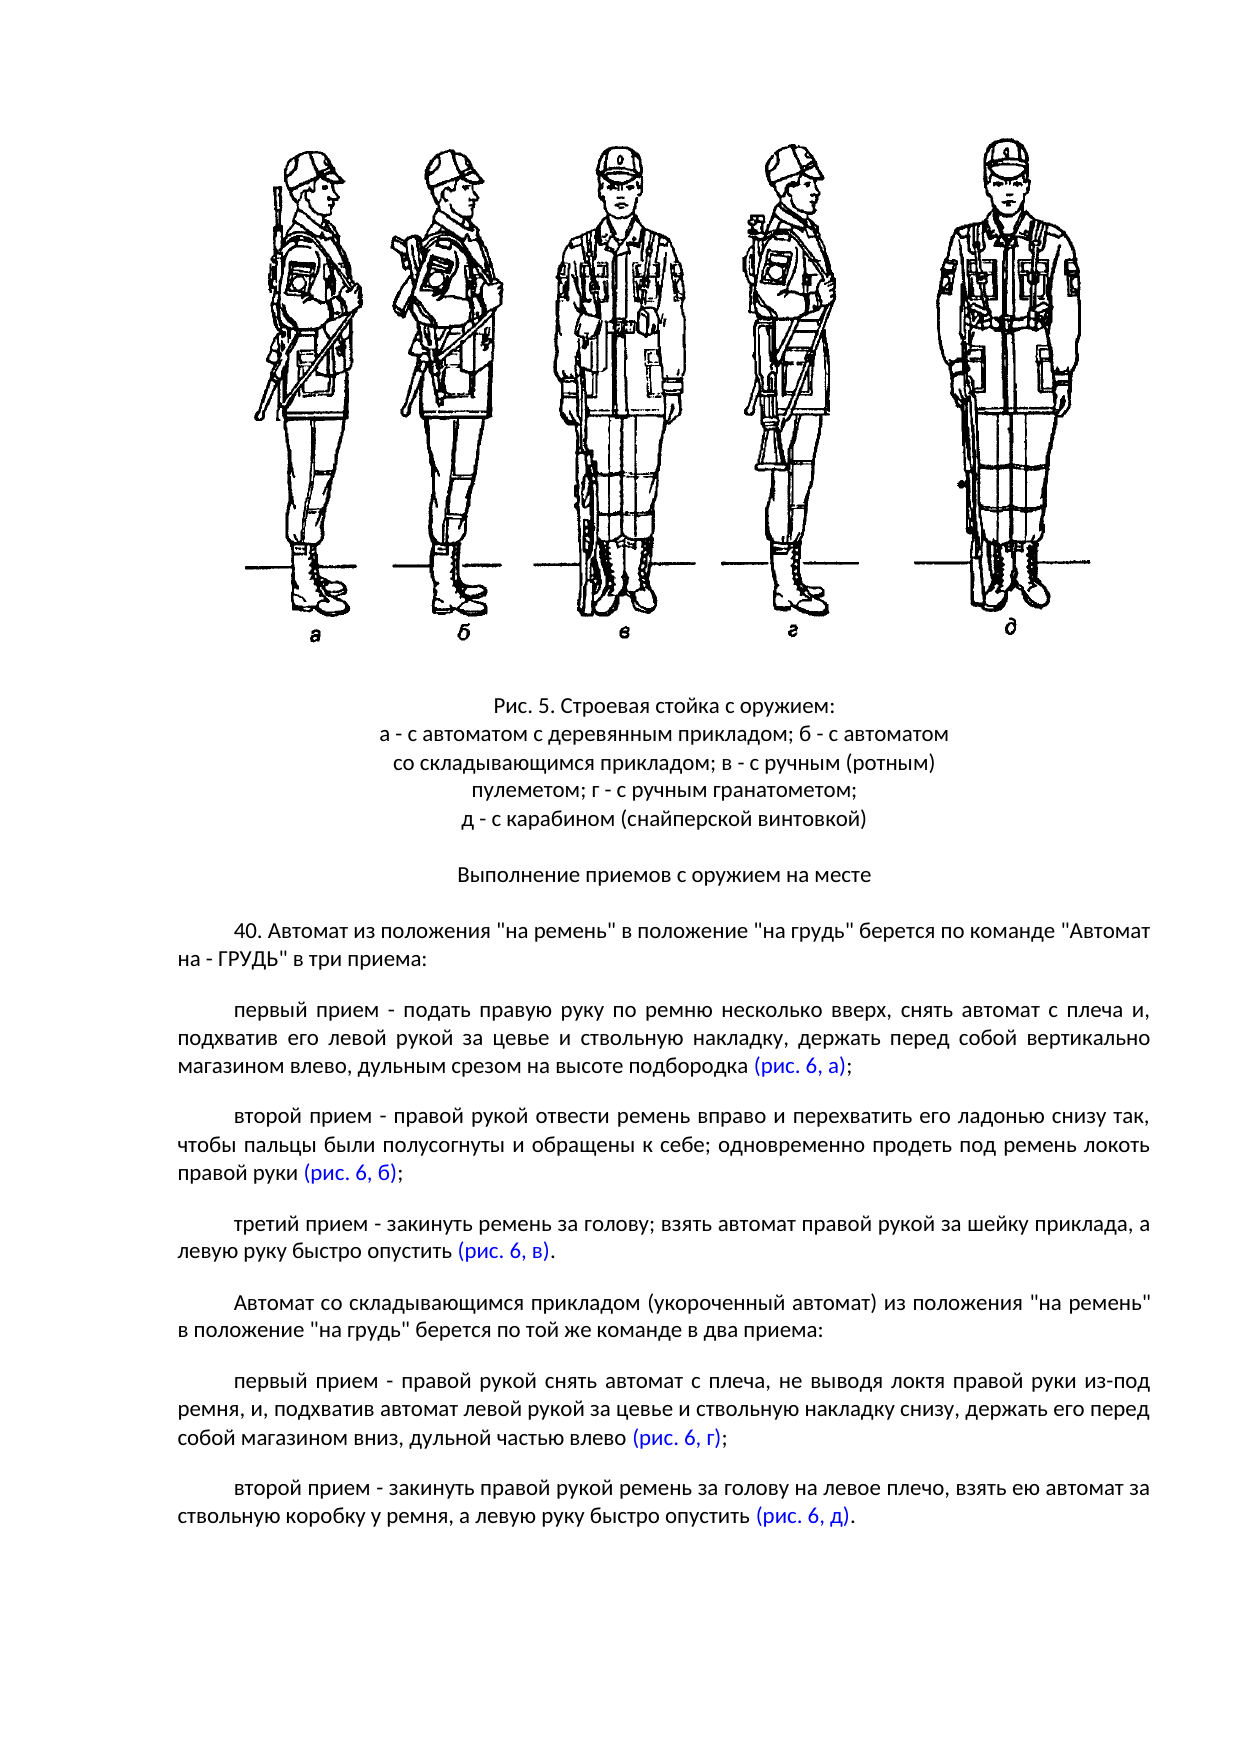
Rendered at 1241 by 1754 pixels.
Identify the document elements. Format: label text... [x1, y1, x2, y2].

text Рис. 5. Строевая стойка с оружием: [177, 692, 1152, 719]
text пулеметом; г - с ручным гранатометом; [177, 776, 1152, 804]
text второй прием - закинуть правой рукой ремень за голову на левое плечо, взять ею автомат за ствольную коробку у ремня, а левую руку быстро опустить (рис. 6, д). [177, 1473, 1152, 1529]
text первый прием - правой рукой снять автомат с плеча, не выводя локтя правой руки из-под ремня, и, подхватив автомат левой рукой за цевье и ствольную накладку снизу, держать его перед собой магазином вниз, дульной частью влево (рис. 6, г); [177, 1367, 1152, 1451]
text Выполнение приемов с оружием на месте [177, 860, 1152, 888]
text со складывающимся прикладом; в - с ручным (ротным) [177, 748, 1152, 776]
text д - с карабином (снайперской винтовкой) [177, 804, 1152, 832]
text третий прием - закинуть ремень за голову; взять автомат правой рукой за шейку приклада, а левую руку быстро опустить (рис. 6, в). [177, 1209, 1152, 1265]
text первый прием - подать правую руку по ремню несколько вверх, снять автомат с плеча и, подхватив его левой рукой за цевье и ствольную накладку, держать перед собой вертикально магазином влево, дульным срезом на высоте подбородка (рис. 6, а); [177, 995, 1152, 1079]
text Автомат со складывающимся прикладом (укороченный автомат) из положения "на ремень" в положение "на грудь" берется по той же команде в два приема: [177, 1288, 1152, 1344]
text второй прием - правой рукой отвести ремень вправо и перехватить его ладонью снизу так, чтобы пальцы были полусогнуты и обращены к себе; одновременно продеть под ремень локоть правой руки (рис. 6, б); [177, 1102, 1152, 1186]
text 40. Автомат из положения "на ремень" в положение "на грудь" берется по команде "Автомат на - ГРУДЬ" в три приема: [177, 916, 1152, 972]
picture [209, 118, 1120, 664]
text а - с автоматом с деревянным прикладом; б - с автоматом [177, 719, 1152, 748]
